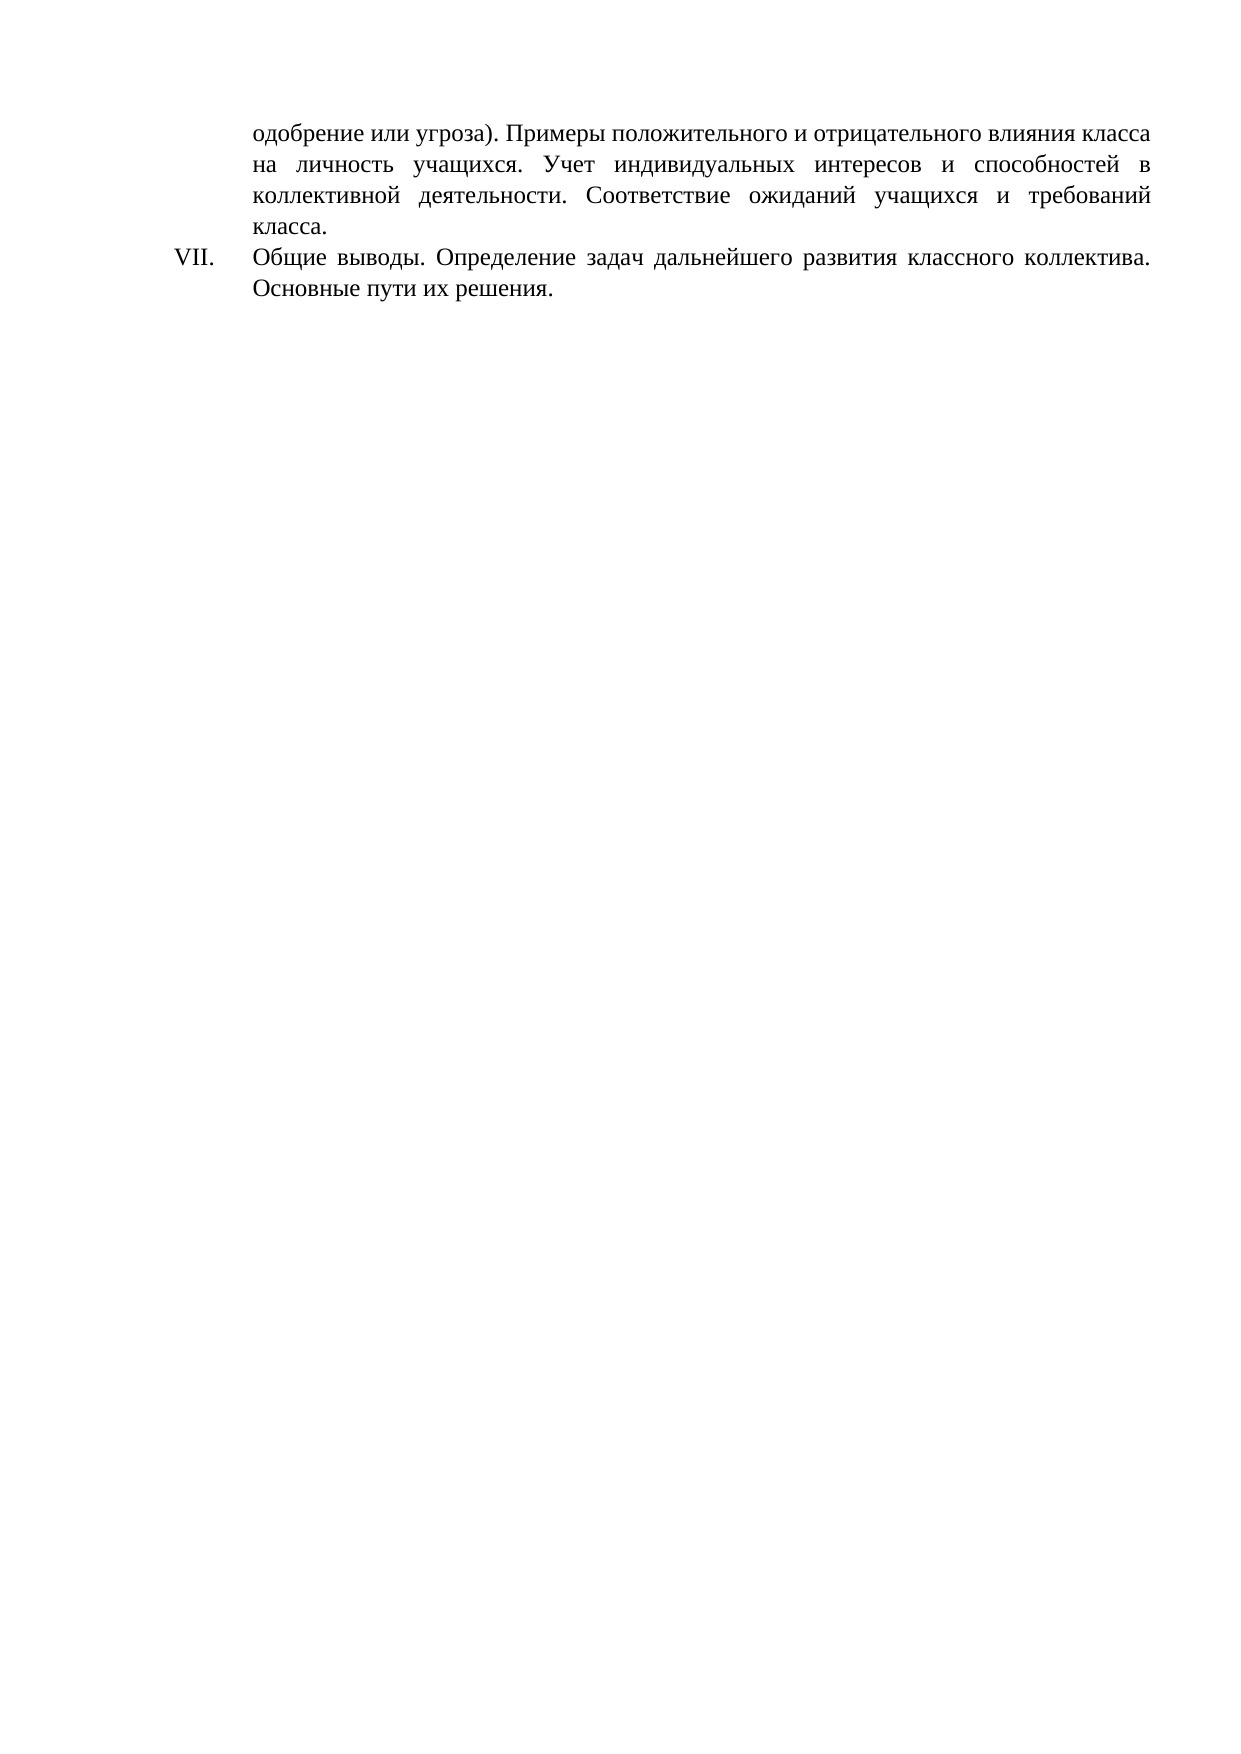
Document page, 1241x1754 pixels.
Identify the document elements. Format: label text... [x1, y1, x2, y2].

list Общие выводы. Определение задач дальнейшего развития классного коллектива. Основные пути их решения. [215, 242, 1152, 302]
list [215, 118, 1152, 240]
